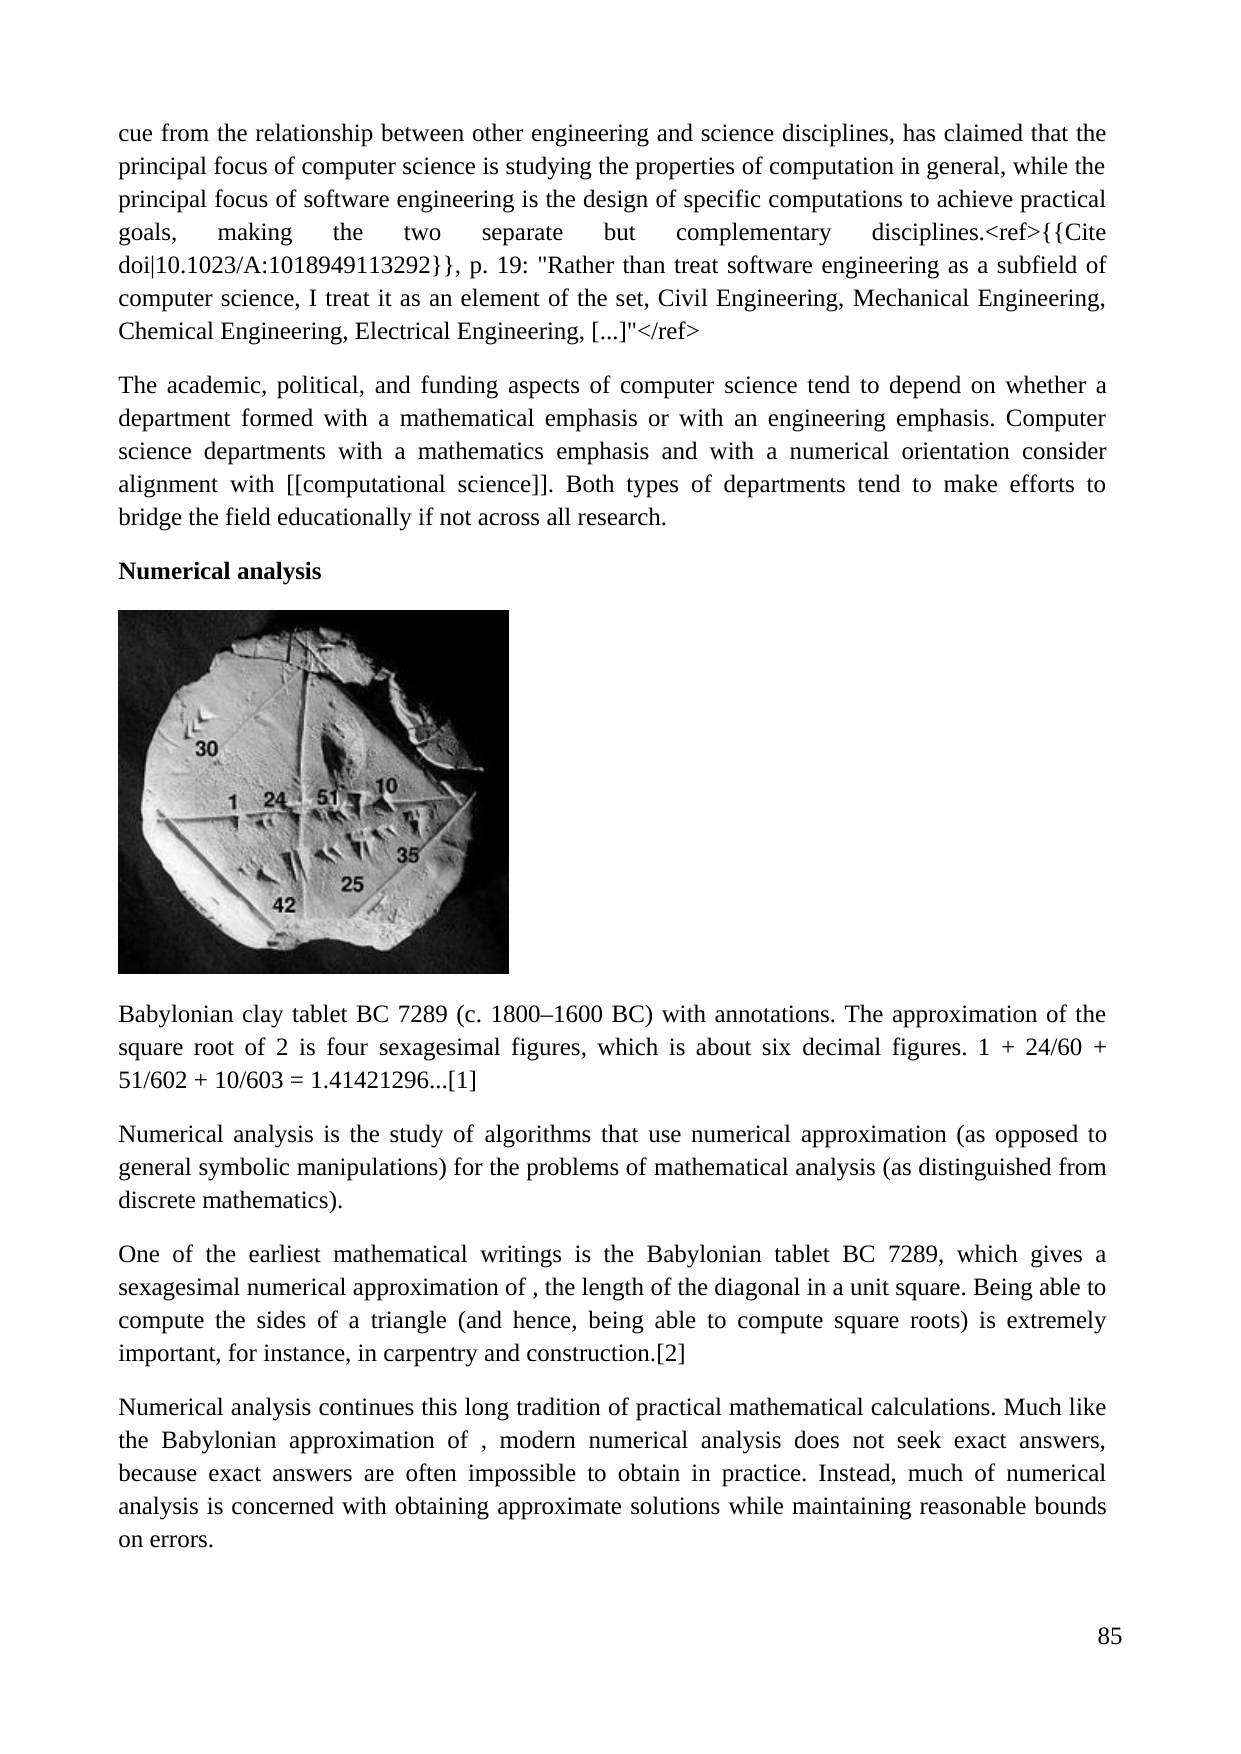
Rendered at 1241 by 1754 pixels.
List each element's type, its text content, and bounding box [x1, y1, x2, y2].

text Numerical analysis is the study of algorithms that use numerical approximation (as opposed to general symbolic manipulations) for the problems of mathematical analysis (as distinguished from discrete mathematics). [118, 1119, 1107, 1214]
text Numerical analysis continues this long tradition of practical mathematical calculations. Much like the Babylonian approximation of , modern numerical analysis does not seek exact answers, because exact answers are often impossible to obtain in practice. Instead, much of numerical analysis is concerned with obtaining approximate solutions while maintaining reasonable bounds on errors. [118, 1392, 1107, 1552]
text Babylonian clay tablet BC 7289 (c. 1800–1600 BC) with annotations. The approximation of the square root of 2 is four sexagesimal figures, which is about six decimal figures. 1 + 24/60 + 51/602 + 10/603 = 1.41421296...[1] [118, 999, 1107, 1094]
text One of the earliest mathematical writings is the Babylonian tablet BC 7289, which gives a sexagesimal numerical approximation of , the length of the diagonal in a unit square. Being able to compute the sides of a triangle (and hence, being able to compute square roots) is extremely important, for instance, in carpentry and construction.[2] [118, 1239, 1107, 1367]
text Numerical analysis [118, 556, 1107, 585]
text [118, 118, 1107, 345]
picture [118, 610, 509, 974]
text The academic, political, and funding aspects of computer science tend to depend on whether a department formed with a mathematical emphasis or with an engineering emphasis. Computer science departments with a mathematics emphasis and with a numerical orientation consider alignment with [[computational science]]. Both types of departments tend to make efforts to bridge the field educationally if not across all research. [118, 370, 1107, 531]
